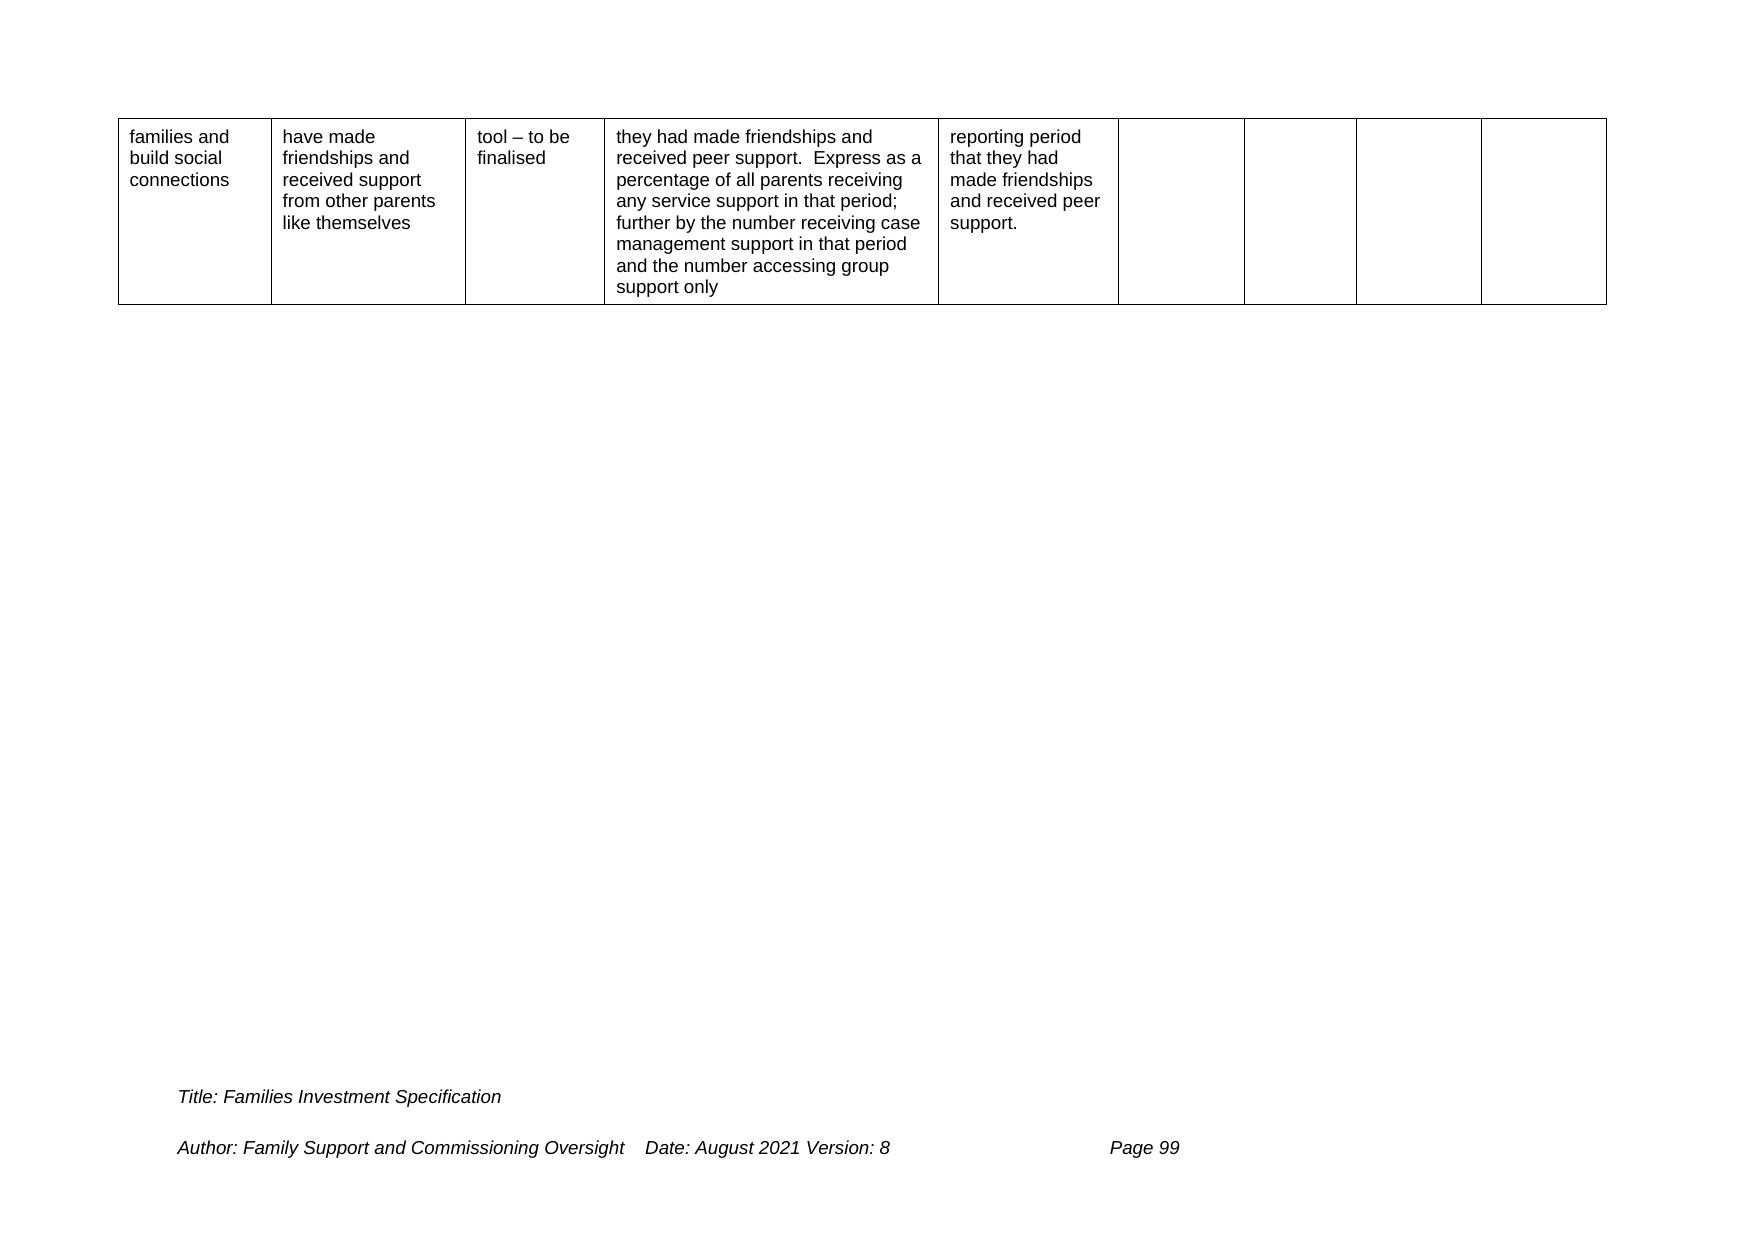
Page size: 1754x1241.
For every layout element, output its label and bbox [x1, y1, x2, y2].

table_cell [1245, 119, 1356, 304]
table_cell [1119, 119, 1244, 304]
table_cell [939, 119, 1118, 304]
table_cell [466, 119, 604, 304]
table_cell [1482, 119, 1606, 304]
table_cell [605, 119, 938, 304]
table_cell [1357, 119, 1481, 304]
table_cell [119, 119, 271, 304]
table_cell [272, 119, 465, 304]
